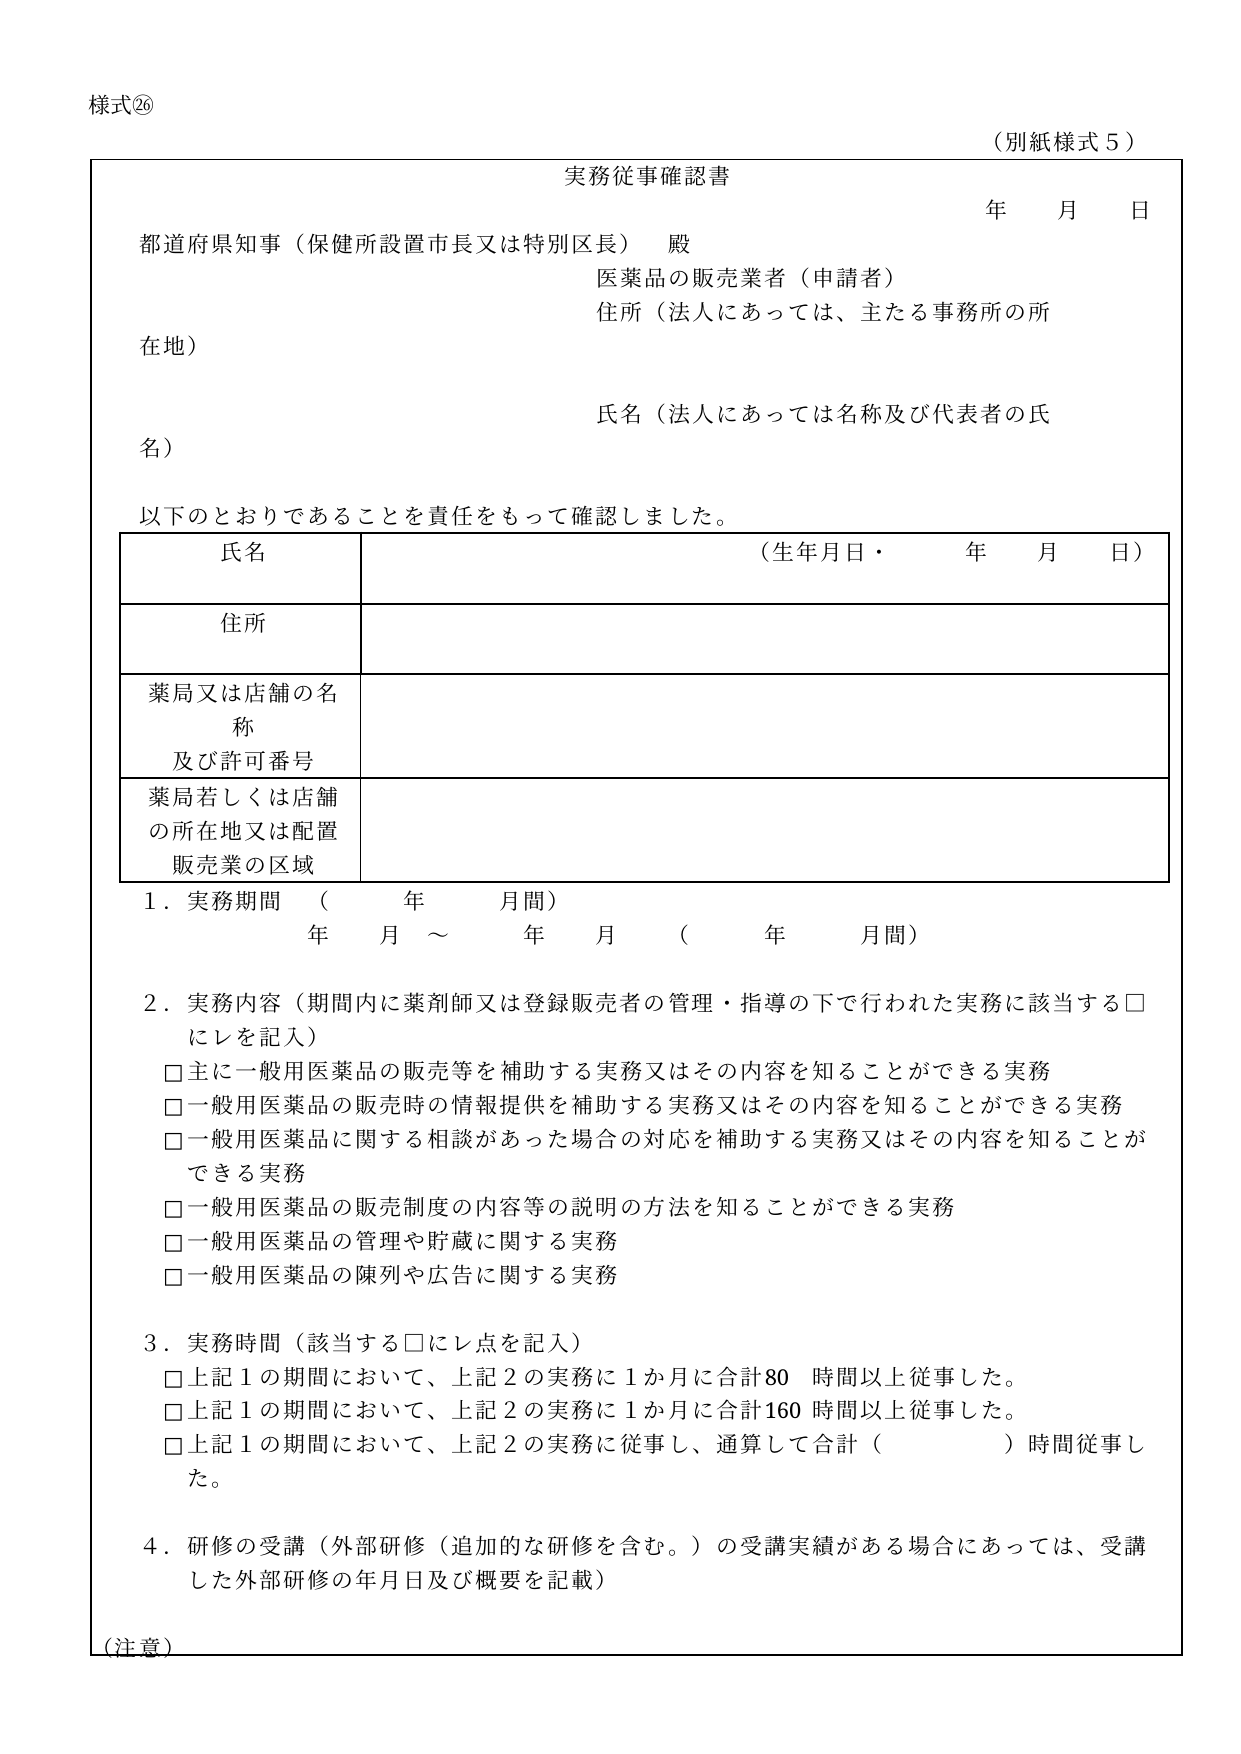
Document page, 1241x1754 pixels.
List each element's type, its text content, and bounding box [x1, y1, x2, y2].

table_header 実務従事確認書 年 月 日 都道府県知事（保健所設置市長又は特別区長） 殿 医薬品の販売業者（申請者） 住所（法人にあっては、主たる事務所の所在地） 氏名（法人にあっては名称及び代表者の氏名） 以下のとおりであることを責任をもって確認しました。 [120, 160, 1169, 532]
table_cell [361, 675, 1168, 777]
table_cell [361, 779, 1168, 881]
table_cell （生年月日・ 年 月 日） [362, 534, 1168, 603]
table_cell 薬局若しくは店舗 の所在地又は配置 販売業の区域 [121, 779, 360, 881]
table_cell 住所 [121, 605, 360, 673]
table_cell [362, 605, 1168, 673]
table_cell 薬局又は店舗の名称 及び許可番号 [121, 675, 360, 777]
text （注意） [92, 1630, 1149, 1654]
table_cell １．実務期間 （ 年 月間） 年 月 ～ 年 月 （ 年 月間） ２．実務内容（期間内に薬剤師又は登録販売者の管理・指導の下で行われた実務に該当する□にレを記入） □主に一般用医薬品の販売等を補助する実務又はその内容を知ることができる実務 □一般用医薬品の販売時の情報提供を補助する実務又はその内容を知ることができる実務 □一般用医薬品に関する相談があった場合の対応を補助する実務又はその内容を知ることができる実務 □一般用医薬品の販売制度の内容等の説明の方法を知ることができる実務 □一般用医薬品の管理や貯蔵に関する実務 □一般用医薬品の陳列や広告に関する実務 ３．実務時間（該当する□にレ点を記入） □上記１の期間において、上記２の実務に１か月に合計80時間以上従事した。 □上記１の期間において、上記２の実務に１か月に合計160時間以上従事した。 □上記１の期間において、上記２の実務に従事し、通算して合計（ ）時間従事した。 ４．研修の受講（外部研修（追加的な研修を含む。）の受講実績がある場合にあっては、受講した外部研修の年月日及び概要を記載） [120, 883, 1169, 1630]
text （別紙様式５） [91, 124, 1149, 158]
table_cell 氏名 [121, 534, 360, 603]
